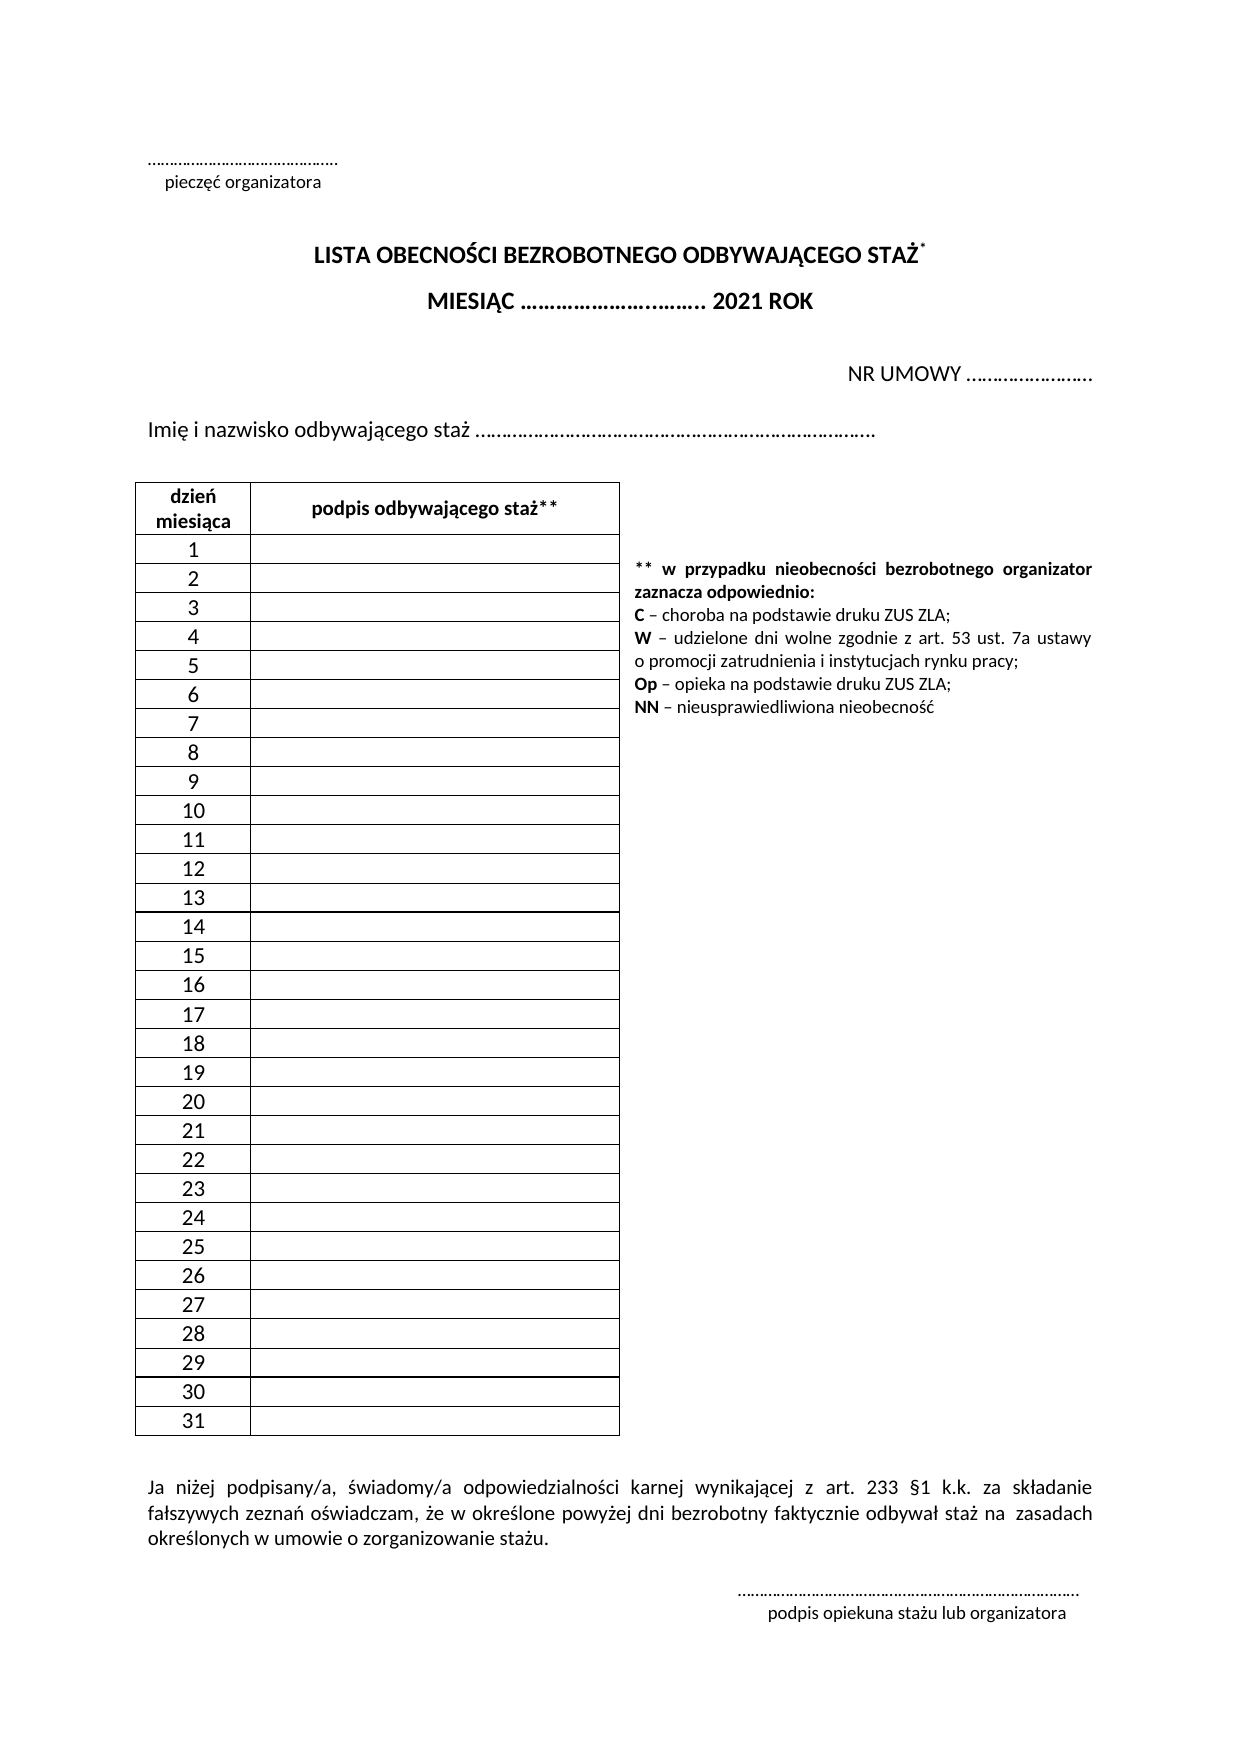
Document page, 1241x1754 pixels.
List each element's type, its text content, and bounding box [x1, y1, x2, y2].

table_cell 30 [136, 1378, 250, 1406]
table_cell [251, 593, 619, 621]
table_cell 20 [136, 1087, 250, 1115]
table_cell [251, 1145, 619, 1173]
table_header podpis odbywającego staż** [251, 483, 619, 534]
text Op – opieka na podstawie druku ZUS ZLA; [620, 672, 1093, 695]
table_cell 24 [136, 1203, 250, 1231]
table_cell 29 [136, 1349, 250, 1376]
table_cell 6 [136, 680, 250, 708]
table_cell [251, 651, 619, 679]
table_cell 14 [136, 913, 250, 941]
table_cell [251, 1290, 619, 1318]
table_cell [251, 622, 619, 650]
table_cell 9 [136, 767, 250, 795]
table_cell [251, 564, 619, 592]
text Ja niżej podpisany/a, świadomy/a odpowiedzialności karnej wynikającej z art. 233 §1 k.k. za składanie fałszywych zeznań oświadczam, że w określone powyżej dni bezrobotny faktycznie odbywał staż na zasadach określonych w umowie o zorganizowanie stażu. [148, 1474, 1093, 1551]
table_cell 27 [136, 1290, 250, 1318]
text C – choroba na podstawie druku ZUS ZLA; [620, 603, 1093, 626]
table_cell 8 [136, 738, 250, 766]
table_cell 4 [136, 622, 250, 650]
table_cell [251, 1029, 619, 1057]
table_cell [251, 709, 619, 737]
table_cell 21 [136, 1116, 250, 1144]
table_cell [251, 971, 619, 999]
table_cell 13 [136, 884, 250, 911]
text MIESIĄC …………………..…….. 2021 ROK [148, 285, 1093, 316]
table_cell 18 [136, 1029, 250, 1057]
table_cell 11 [136, 825, 250, 853]
table_cell [251, 1349, 619, 1376]
table_cell 25 [136, 1232, 250, 1260]
table_cell 2 [136, 564, 250, 592]
table_cell [251, 913, 619, 941]
table_cell 23 [136, 1174, 250, 1202]
table_cell 5 [136, 651, 250, 679]
text …………………………………….. [148, 148, 1093, 171]
table_cell [251, 738, 619, 766]
text Imię i nazwisko odbywającego staż …………………………………………………………………. [148, 415, 1093, 443]
table_cell [251, 884, 619, 911]
text W – udzielone dni wolne zgodnie z art. 53 ust. 7a ustawy o promocji zatrudnienia i instytucjach rynku pracy; [620, 626, 1093, 672]
table_cell 28 [136, 1319, 250, 1347]
table_cell [251, 1116, 619, 1144]
table_cell 10 [136, 796, 250, 824]
text NR UMOWY …………………… [148, 359, 1093, 387]
table_cell [251, 1058, 619, 1086]
table_cell 22 [136, 1145, 250, 1173]
text podpis opiekuna stażu lub organizatora [664, 1602, 1093, 1624]
table_cell [251, 796, 619, 824]
table_cell [251, 854, 619, 882]
table_cell [251, 767, 619, 795]
table_cell [251, 535, 619, 563]
table_cell [251, 1174, 619, 1202]
table_cell [251, 1203, 619, 1231]
table_cell [251, 942, 619, 969]
table_cell 17 [136, 1000, 250, 1028]
table_cell [251, 1407, 619, 1434]
table_cell 7 [136, 709, 250, 737]
table_cell [251, 825, 619, 853]
table_header dzień miesiąca [136, 483, 250, 534]
text …………………….……………………………………………… [664, 1579, 1093, 1602]
text ** w przypadku nieobecności bezrobotnego organizator zaznacza odpowiednio: [620, 557, 1093, 603]
table_cell [251, 680, 619, 708]
text NN – nieusprawiedliwiona nieobecność [620, 695, 1093, 718]
table_cell [251, 1378, 619, 1406]
text LISTA OBECNOŚCI BEZROBOTNEGO ODBYWAJĄCEGO STAŻ* [148, 239, 1093, 270]
table_cell 19 [136, 1058, 250, 1086]
table_cell 31 [136, 1407, 250, 1434]
text pieczęć organizatora [148, 171, 1093, 193]
table_cell 12 [136, 854, 250, 882]
table_cell 3 [136, 593, 250, 621]
table_cell 16 [136, 971, 250, 999]
table_cell [251, 1319, 619, 1347]
table_cell 1 [136, 535, 250, 563]
table_cell [251, 1000, 619, 1028]
table_cell [251, 1261, 619, 1289]
table_cell [251, 1232, 619, 1260]
table_cell 15 [136, 942, 250, 969]
table_cell 26 [136, 1261, 250, 1289]
table_cell [251, 1087, 619, 1115]
